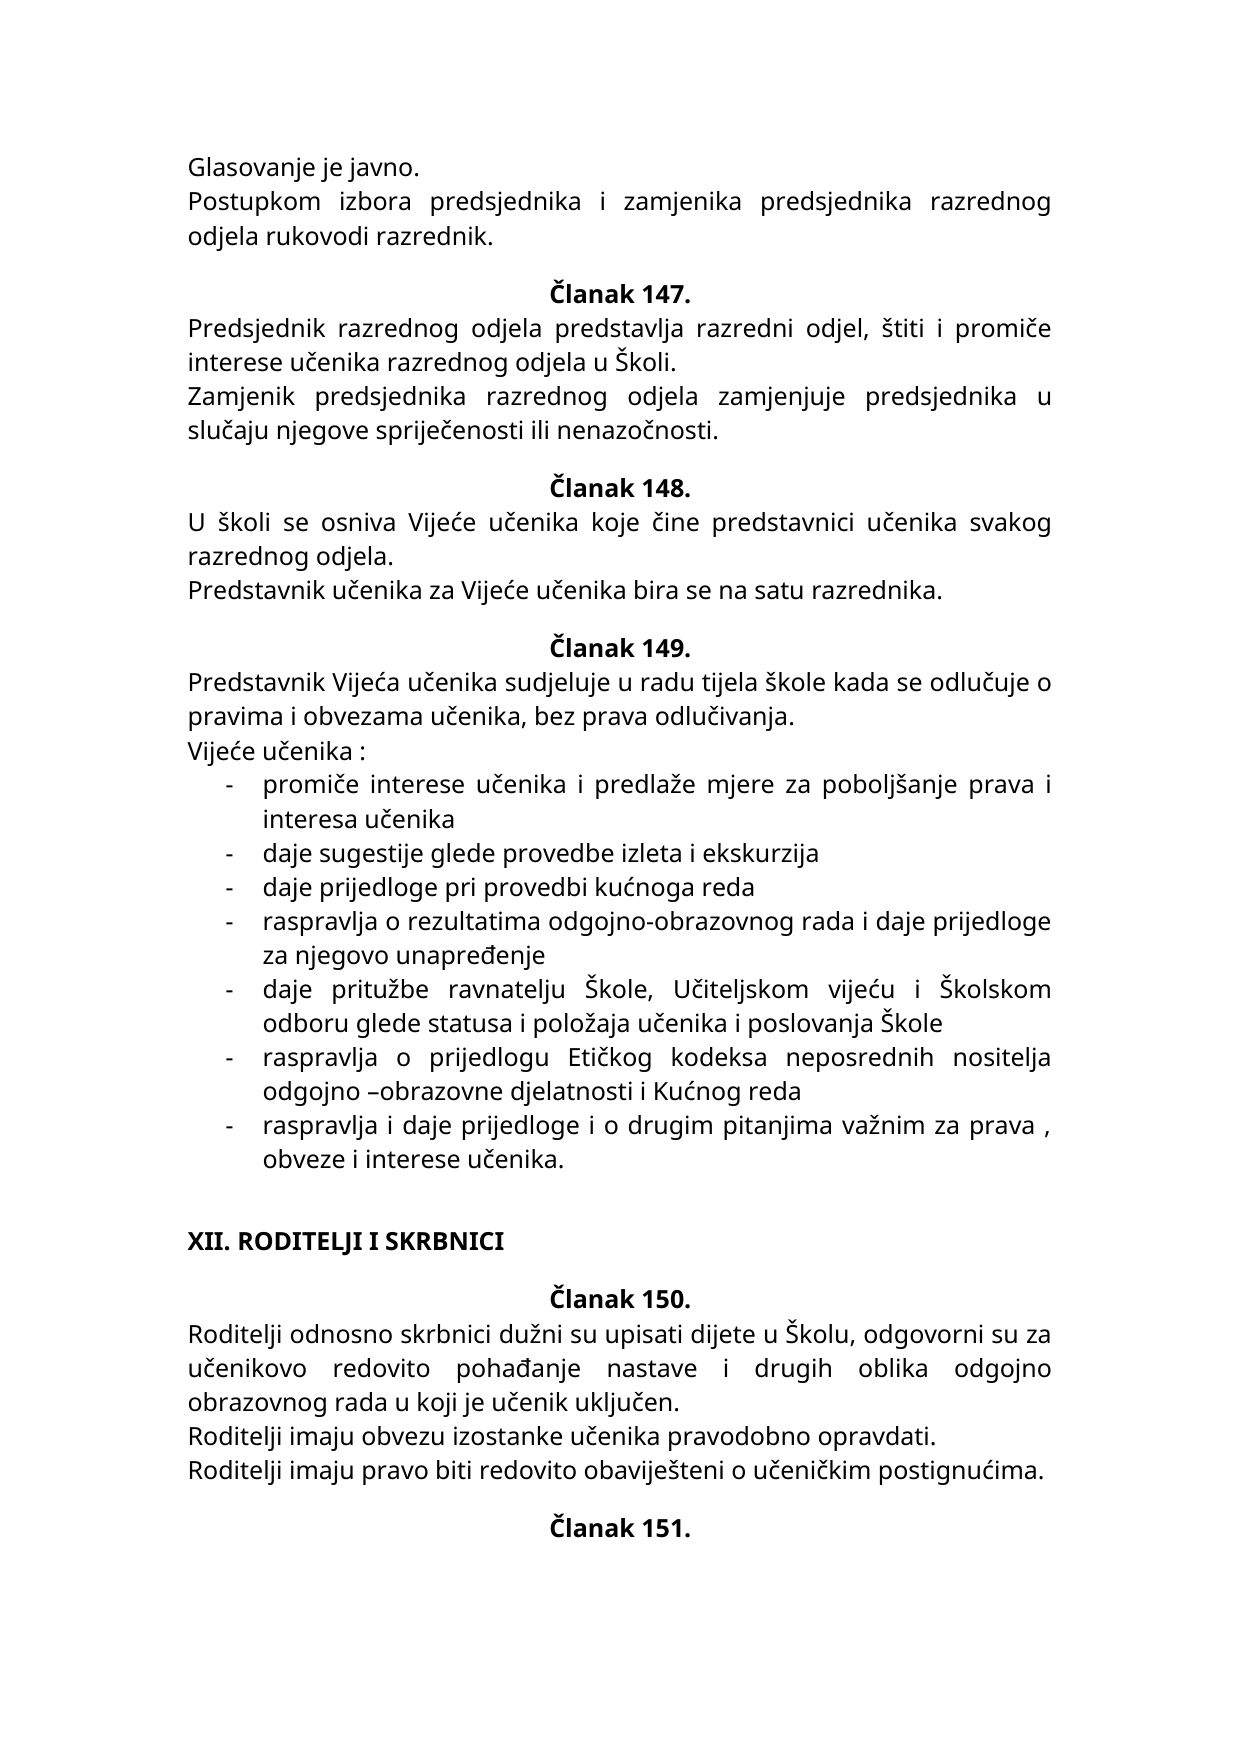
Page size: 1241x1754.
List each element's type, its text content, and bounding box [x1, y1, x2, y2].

text Vijeće učenika : [187, 733, 1053, 767]
text Postupkom izbora predsjednika i zamjenika predsjednika razrednog odjela rukovodi razrednik. [187, 184, 1053, 252]
list raspravlja o prijedlogu Etičkog kodeksa neposrednih nositelja odgojno –obrazovne djelatnosti i Kućnog reda [225, 1040, 1053, 1108]
list promiče interese učenika i predlaže mjere za poboljšanje prava i interesa učenika [225, 767, 1053, 835]
text Glasovanje je javno. [187, 150, 1053, 184]
text Članak 150. [187, 1282, 1053, 1316]
text Zamjenik predsjednika razrednog odjela zamjenjuje predsjednika u slučaju njegove spriječenosti ili nenazočnosti. [187, 378, 1053, 447]
text Predstavnik Vijeća učenika sudjeluje u radu tijela škole kada se odlučuje o pravima i obvezama učenika, bez prava odlučivanja. [187, 665, 1053, 733]
list raspravlja i daje prijedloge i o drugim pitanjima važnim za prava , obveze i interese učenika. [225, 1108, 1053, 1176]
text XII. RODITELJI I SKRBNICI [187, 1224, 1053, 1258]
text Članak 148. [187, 471, 1053, 505]
list daje prijedloge pri provedbi kućnoga reda [225, 869, 1053, 903]
text Članak 151. [187, 1511, 1053, 1545]
text Roditelji imaju obvezu izostanke učenika pravodobno opravdati. [187, 1418, 1053, 1452]
text Roditelji imaju pravo biti redovito obaviješteni o učeničkim postignućima. [187, 1452, 1053, 1487]
text Članak 149. [187, 631, 1053, 665]
text Roditelji odnosno skrbnici dužni su upisati dijete u Školu, odgovorni su za učenikovo redovito pohađanje nastave i drugih oblika odgojno obrazovnog rada u koji je učenik uključen. [187, 1316, 1053, 1418]
text U školi se osniva Vijeće učenika koje čine predstavnici učenika svakog razrednog odjela. [187, 505, 1053, 573]
list raspravlja o rezultatima odgojno-obrazovnog rada i daje prijedloge za njegovo unapređenje [225, 903, 1053, 972]
list daje sugestije glede provedbe izleta i ekskurzija [225, 835, 1053, 869]
text Predsjednik razrednog odjela predstavlja razredni odjel, štiti i promiče interese učenika razrednog odjela u Školi. [187, 310, 1053, 378]
text Predstavnik učenika za Vijeće učenika bira se na satu razrednika. [187, 573, 1053, 607]
list daje pritužbe ravnatelju Škole, Učiteljskom vijeću i Školskom odboru glede statusa i položaja učenika i poslovanja Škole [225, 972, 1053, 1040]
text Članak 147. [187, 276, 1053, 310]
